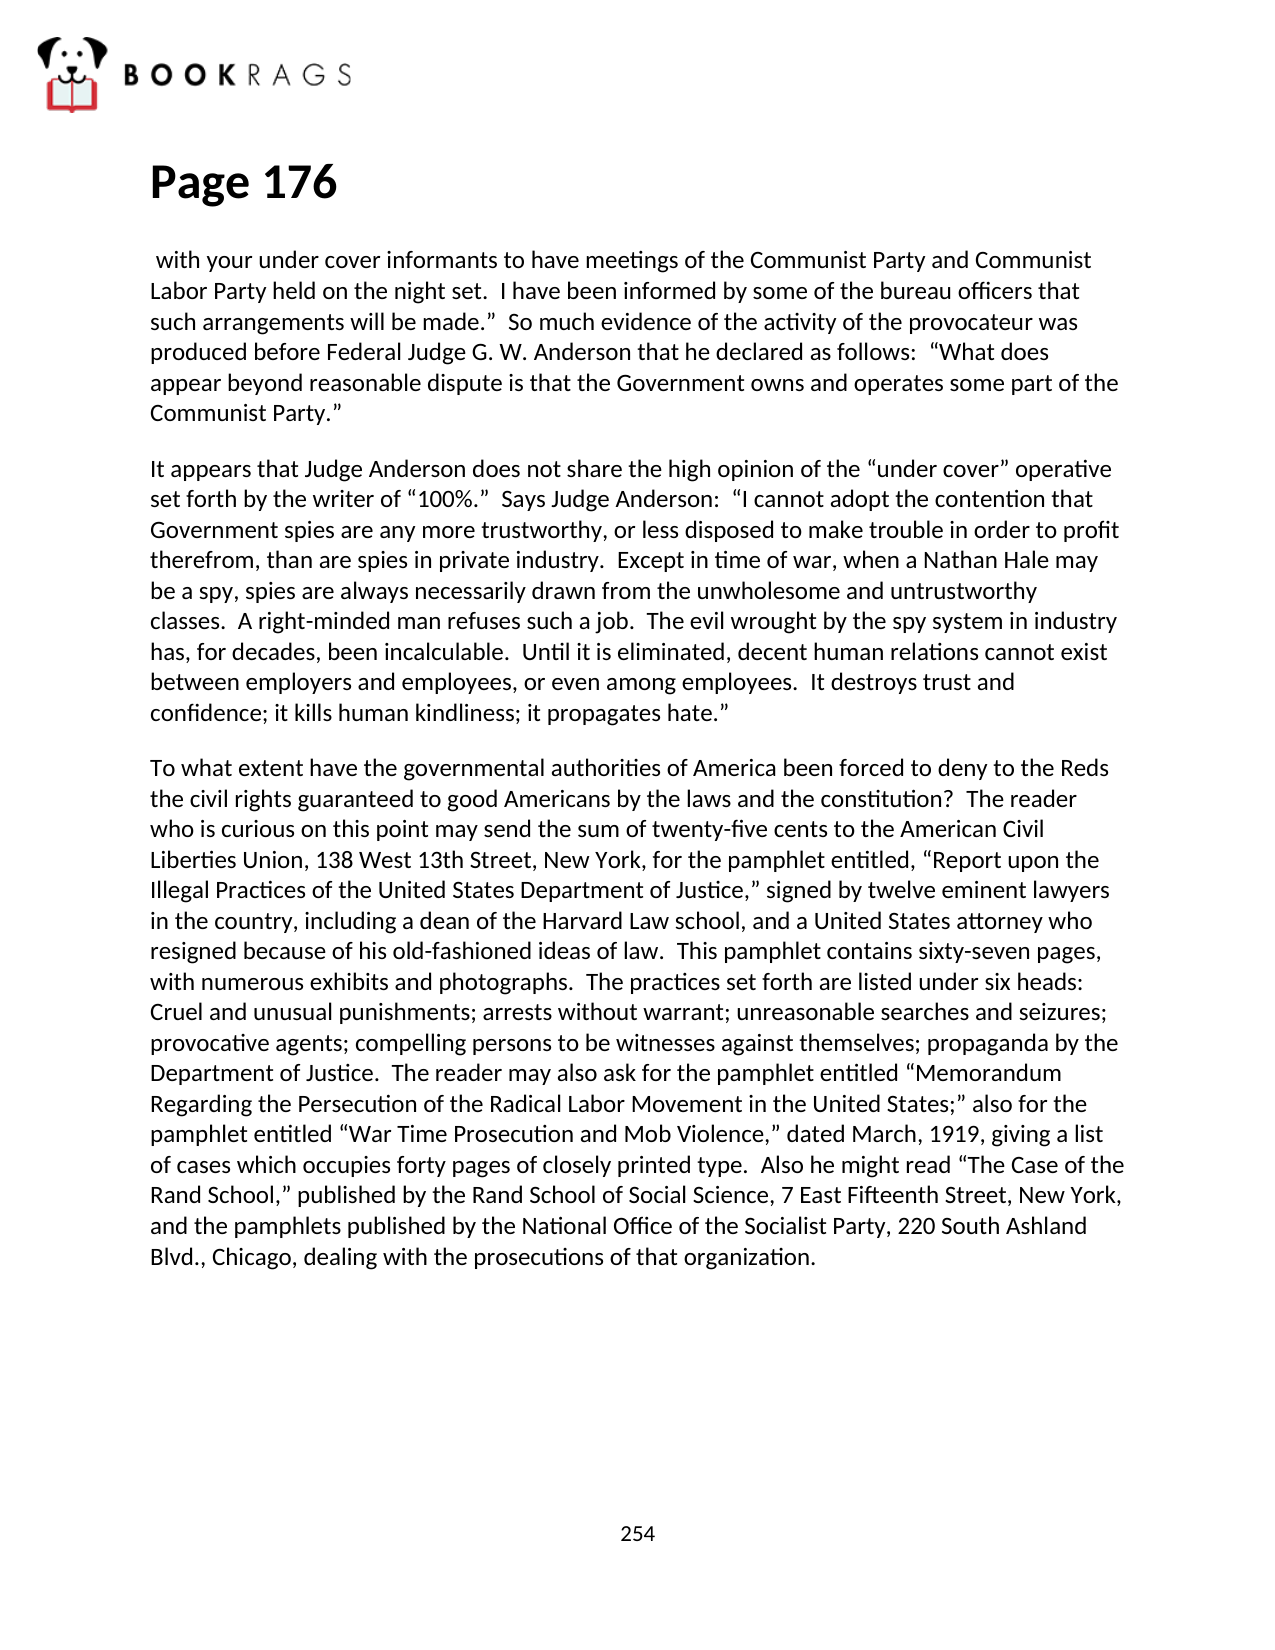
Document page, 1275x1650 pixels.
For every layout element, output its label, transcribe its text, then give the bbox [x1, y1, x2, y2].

picture [37, 37, 351, 113]
text It appears that Judge Anderson does not share the high opinion of the “under cover” operative set forth by the writer of “100%.” Says Judge Anderson: “I cannot adopt the contention that Government spies are any more trustworthy, or less disposed to make trouble in order to profit therefrom, than are spies in private industry. Except in time of war, when a Nathan Hale may be a spy, spies are always necessarily drawn from the unwholesome and untrustworthy classes. A right-minded man refuses such a job. The evil wrought by the spy system in industry has, for decades, been incalculable. Until it is eliminated, decent human relations cannot exist between employers and employees, or even among employees. It destroys trust and confidence; it kills human kindliness; it propagates hate.” [150, 453, 1125, 727]
text To what extent have the governmental authorities of America been forced to deny to the Reds the civil rights guaranteed to good Americans by the laws and the constitution? The reader who is curious on this point may send the sum of twenty-five cents to the American Civil Liberties Union, 138 West 13th Street, New York, for the pamphlet entitled, “Report upon the Illegal Practices of the United States Department of Justice,” signed by twelve eminent lawyers in the country, including a dean of the Harvard Law school, and a United States attorney who resigned because of his old-fashioned ideas of law. This pamphlet contains sixty-seven pages, with numerous exhibits and photographs. The practices set forth are listed under six heads: Cruel and unusual punishments; arrests without warrant; unreasonable searches and seizures; provocative agents; compelling persons to be witnesses against themselves; propaganda by the Department of Justice. The reader may also ask for the pamphlet entitled “Memorandum Regarding the Persecution of the Radical Labor Movement in the United States;” also for the pamphlet entitled “War Time Prosecution and Mob Violence,” dated March, 1919, giving a list of cases which occupies forty pages of closely printed type. Also he might read “The Case of the Rand School,” published by the Rand School of Social Science, 7 East Fifteenth Street, New York, and the pamphlets published by the National Office of the Socialist Party, 220 South Ashland Blvd., Chicago, dealing with the prosecutions of that organization. [150, 752, 1125, 1271]
text with your under cover informants to have meetings of the Communist Party and Communist Labor Party held on the night set. I have been informed by some of the bureau officers that such arrangements will be made.” So much evidence of the activity of the provocateur was produced before Federal Judge G. W. Anderson that he declared as follows: “What does appear beyond reasonable dispute is that the Government owns and operates some part of the Communist Party.” [150, 244, 1125, 428]
text Page 176 [150, 150, 1125, 211]
